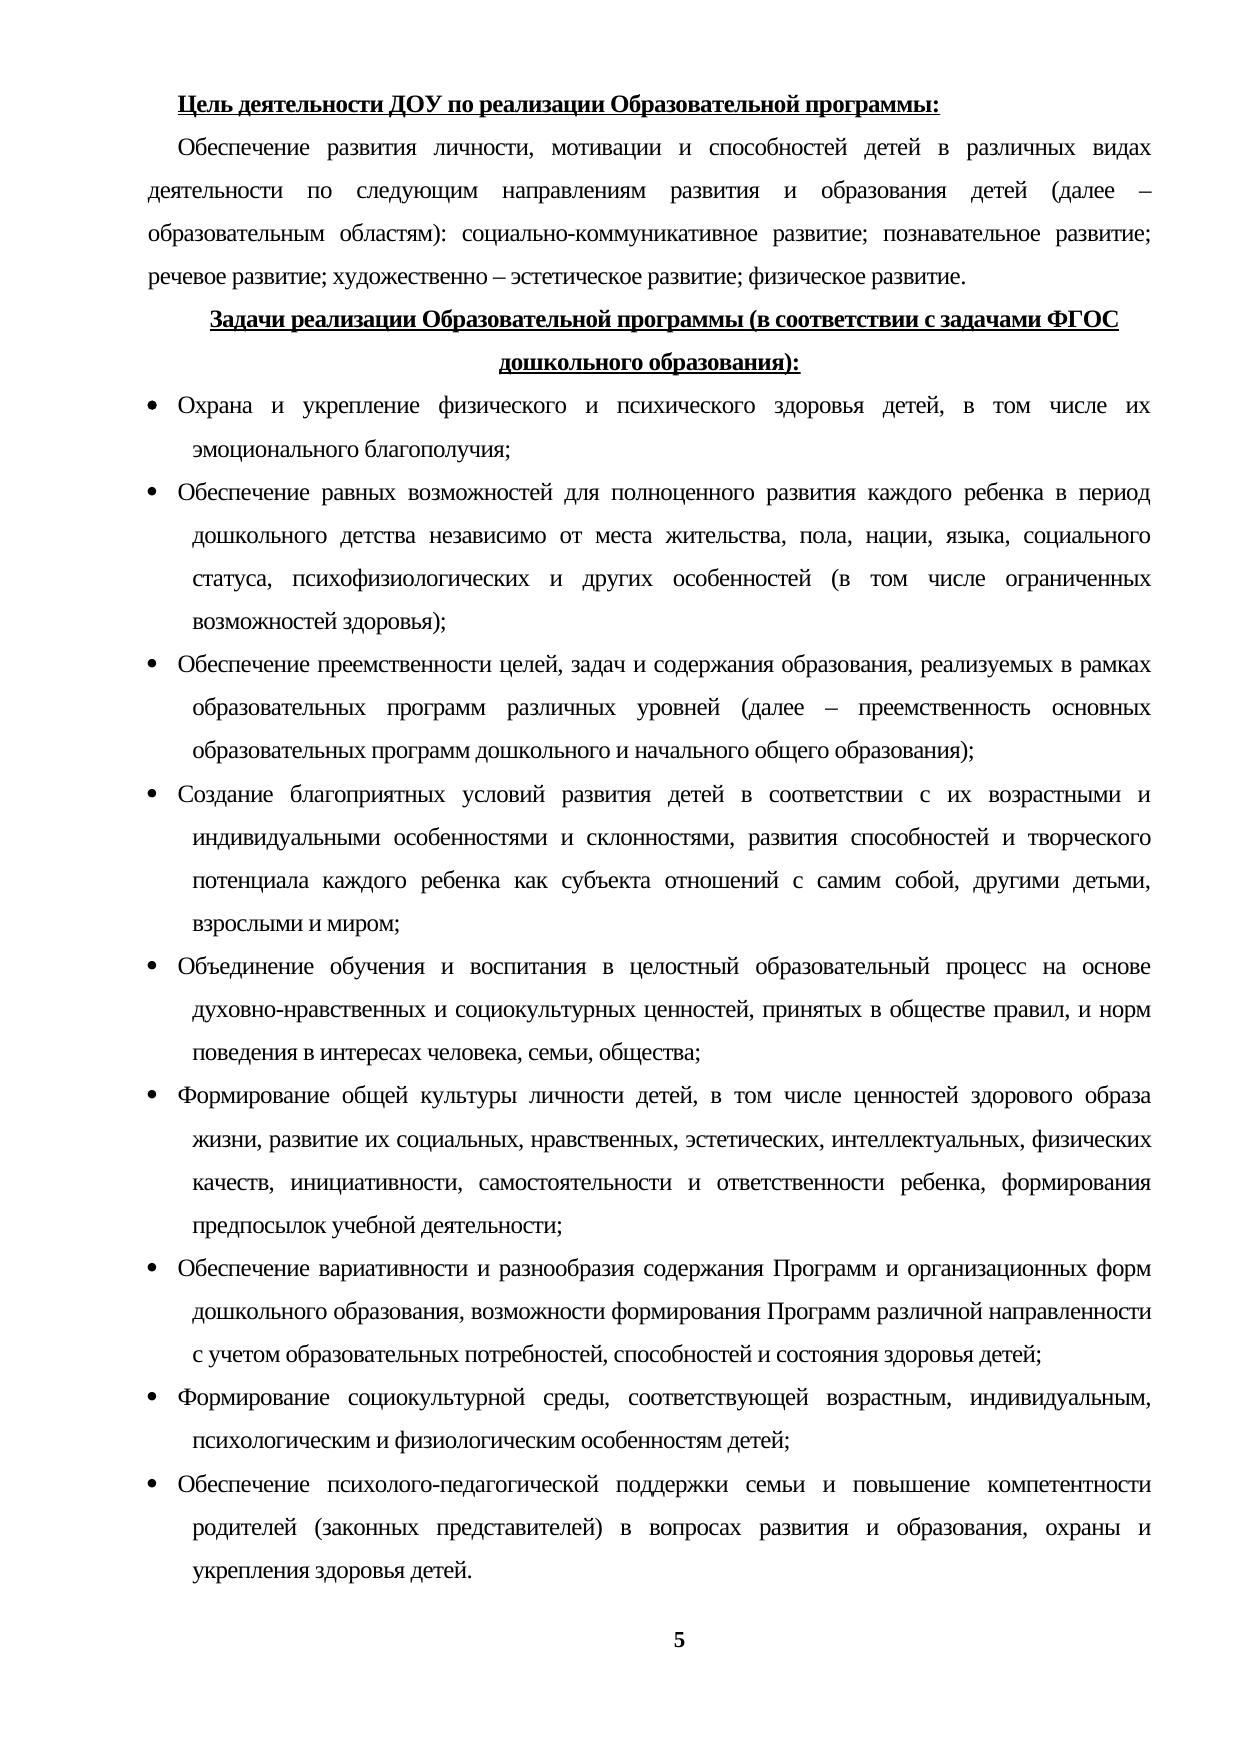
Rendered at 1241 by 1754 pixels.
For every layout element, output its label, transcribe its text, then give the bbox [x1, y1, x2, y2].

list Формирование социокультурной среды, соответствующей возрастным, индивидуальным, психологическим и физиологическим особенностям детей; [148, 1081, 1152, 1152]
text Принципы, сформулированные на основе требований ФГОС ДО: [177, 1382, 1152, 1411]
list Обеспечение преемственности целей, задач и содержания образования, реализуемых в рамках образовательных программ различных уровней (далее – преемственность основных образовательных программ дошкольного и начального общего образования); [148, 347, 1152, 462]
text 1.2. Принципы и подходы в организации образовательного процесса. [148, 1339, 1152, 1368]
list Обеспечение равных возможностей для полноценного развития каждого ребенка в период дошкольного детства независимо от места жительства, пола, нации, языка, социального статуса, психофизиологических и других особенностей (в том числе ограниченных возможностей здоровья); [148, 175, 1152, 333]
list Обеспечение вариативности и разнообразия содержания Программ и организационных форм дошкольного образования, возможности формирования Программ различной направленности с учетом образовательных потребностей, способностей и состояния здоровья детей; [148, 951, 1152, 1066]
list Обеспечение психолого-педагогической поддержки семьи и повышение компетентности родителей (законных представителей) в вопросах развития и образования, охраны и укрепления здоровья детей. [148, 1167, 1152, 1282]
list Объединение обучения и воспитания в целостный образовательный процесс на основе духовно-нравственных и социокультурных ценностей, принятых в обществе правил, и норм поведения в интересах человека, семьи, общества; [148, 649, 1152, 764]
list Создание благоприятных условий развития детей в соответствии с их возрастными и индивидуальными особенностями и склонностями, развития способностей и творческого потенциала каждого ребенка как субъекта отношений с самим собой, другими детьми, взрослыми и миром; [148, 477, 1152, 635]
list Формирование общей культуры личности детей, в том числе ценностей здорового образа жизни, развитие их социальных, нравственных, эстетических, интеллектуальных, физических качеств, инициативности, самостоятельности и ответственности ребенка, формирования предпосылок учебной деятельности; [148, 779, 1152, 937]
list Охрана и укрепление физического и психического здоровья детей, в том числе их эмоционального благополучия; [148, 89, 1152, 161]
